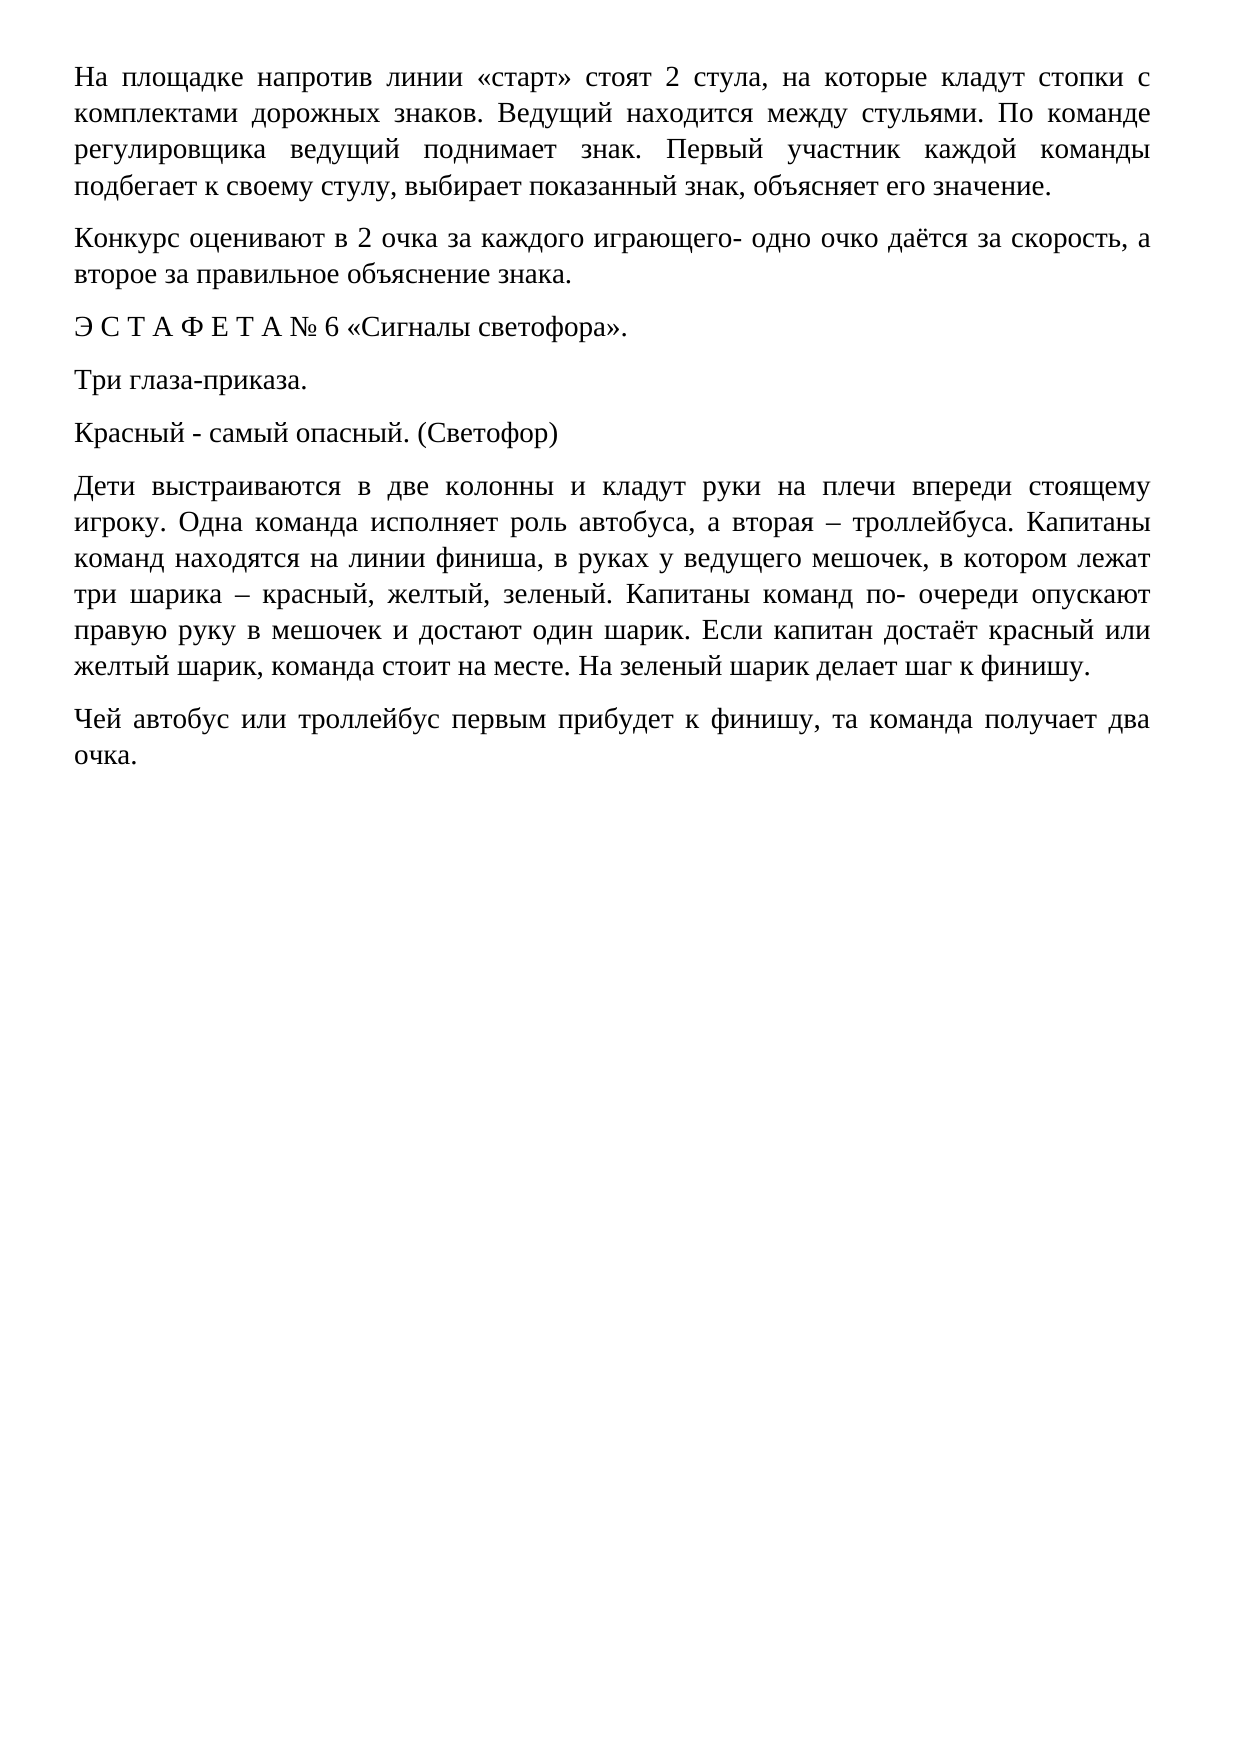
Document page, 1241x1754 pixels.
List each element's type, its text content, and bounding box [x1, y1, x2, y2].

text Э С Т А Ф Е Т А № 6 «Сигналы светофора». [74, 309, 1152, 343]
text Конкурс оценивают в 2 очка за каждого играющего- одно очко даётся за скорость, а второе за правильное объяснение знака. [74, 220, 1152, 290]
text Красный - самый опасный. (Светофор) [74, 415, 1152, 448]
text Три глаза-приказа. [74, 362, 1152, 396]
text Чей автобус или троллейбус первым прибудет к финишу, та команда получает два очка. [74, 701, 1152, 771]
text Дети выстраиваются в две колонны и кладут руки на плечи впереди стоящему игроку. Одна команда исполняет роль автобуса, а вторая – троллейбуса. Капитаны команд находятся на линии финиша, в руках у ведущего мешочек, в котором лежат три шарика – красный, желтый, зеленый. Капитаны команд по- очереди опускают правую руку в мешочек и достают один шарик. Если капитан достаёт красный или желтый шарик, команда стоит на месте. На зеленый шарик делает шаг к финишу. [74, 468, 1152, 682]
text На площадке напротив линии «старт» стоят 2 стула, на которые кладут стопки с комплектами дорожных знаков. Ведущий находится между стульями. По команде регулировщика ведущий поднимает знак. Первый участник каждой команды подбегает к своему стулу, выбирает показанный знак, объясняет его значение. [74, 59, 1152, 201]
